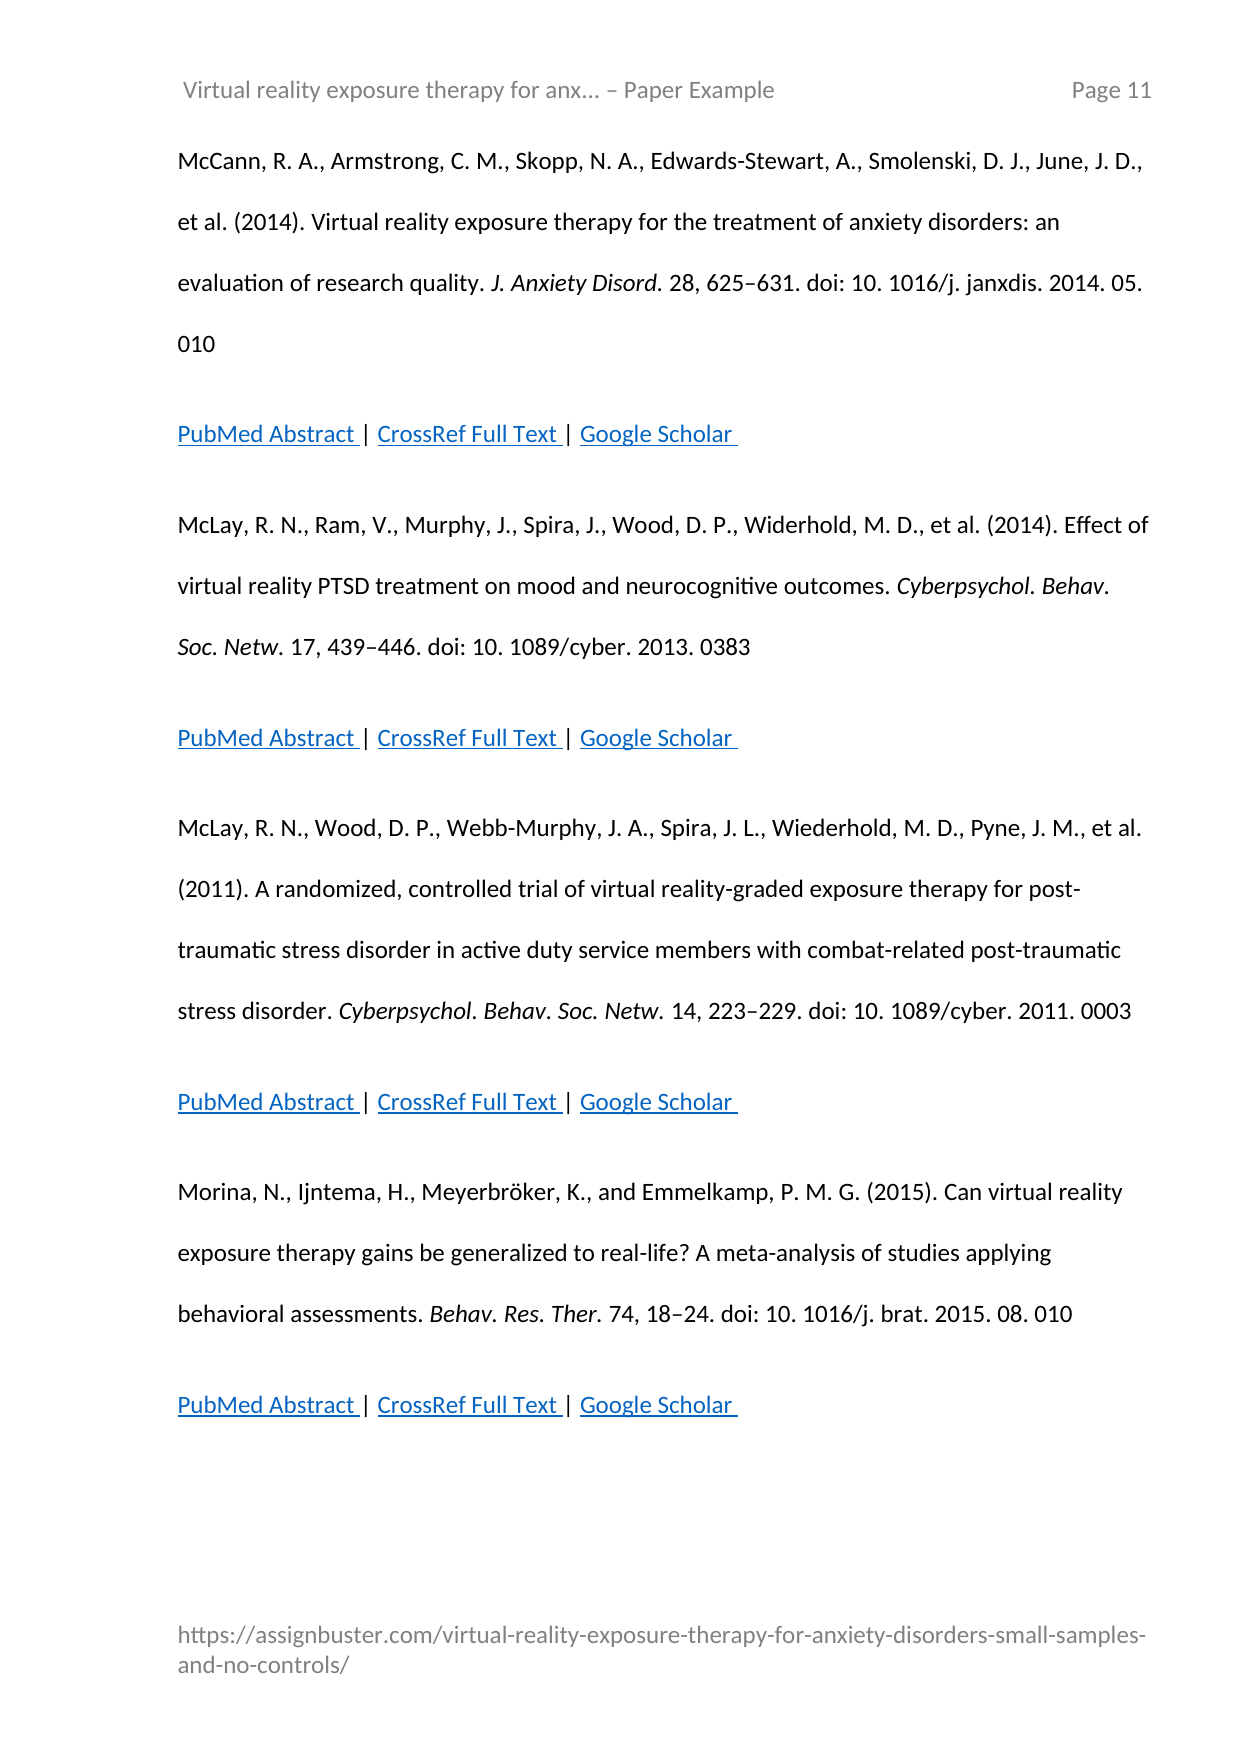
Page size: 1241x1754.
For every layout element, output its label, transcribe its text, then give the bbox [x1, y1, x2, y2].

text PubMed Abstract | CrossRef Full Text | Google Scholar [177, 1389, 1152, 1419]
text PubMed Abstract | CrossRef Full Text | Google Scholar [177, 1086, 1152, 1116]
text McLay, R. N., Ram, V., Murphy, J., Spira, J., Wood, D. P., Widerhold, M. D., et al. (2014). Effect of virtual reality PTSD treatment on mood and neurocognitive outcomes. Cyberpsychol. Behav. Soc. Netw. 17, 439–446. doi: 10. 1089/cyber. 2013. 0383 [177, 509, 1152, 662]
text Morina, N., Ijntema, H., Meyerbröker, K., and Emmelkamp, P. M. G. (2015). Can virtual reality exposure therapy gains be generalized to real-life? A meta-analysis of studies applying behavioral assessments. Behav. Res. Ther. 74, 18–24. doi: 10. 1016/j. brat. 2015. 08. 010 [177, 1176, 1152, 1329]
text PubMed Abstract | CrossRef Full Text | Google Scholar [177, 722, 1152, 752]
text PubMed Abstract | CrossRef Full Text | Google Scholar [177, 419, 1152, 449]
text McLay, R. N., Wood, D. P., Webb-Murphy, J. A., Spira, J. L., Wiederhold, M. D., Pyne, J. M., et al. (2011). A randomized, controlled trial of virtual reality-graded exposure therapy for post-traumatic stress disorder in active duty service members with combat-related post-traumatic stress disorder. Cyberpsychol. Behav. Soc. Netw. 14, 223–229. doi: 10. 1089/cyber. 2011. 0003 [177, 812, 1152, 1026]
text McCann, R. A., Armstrong, C. M., Skopp, N. A., Edwards-Stewart, A., Smolenski, D. J., June, J. D., et al. (2014). Virtual reality exposure therapy for the treatment of anxiety disorders: an evaluation of research quality. J. Anxiety Disord. 28, 625–631. doi: 10. 1016/j. janxdis. 2014. 05. 010 [177, 145, 1152, 359]
